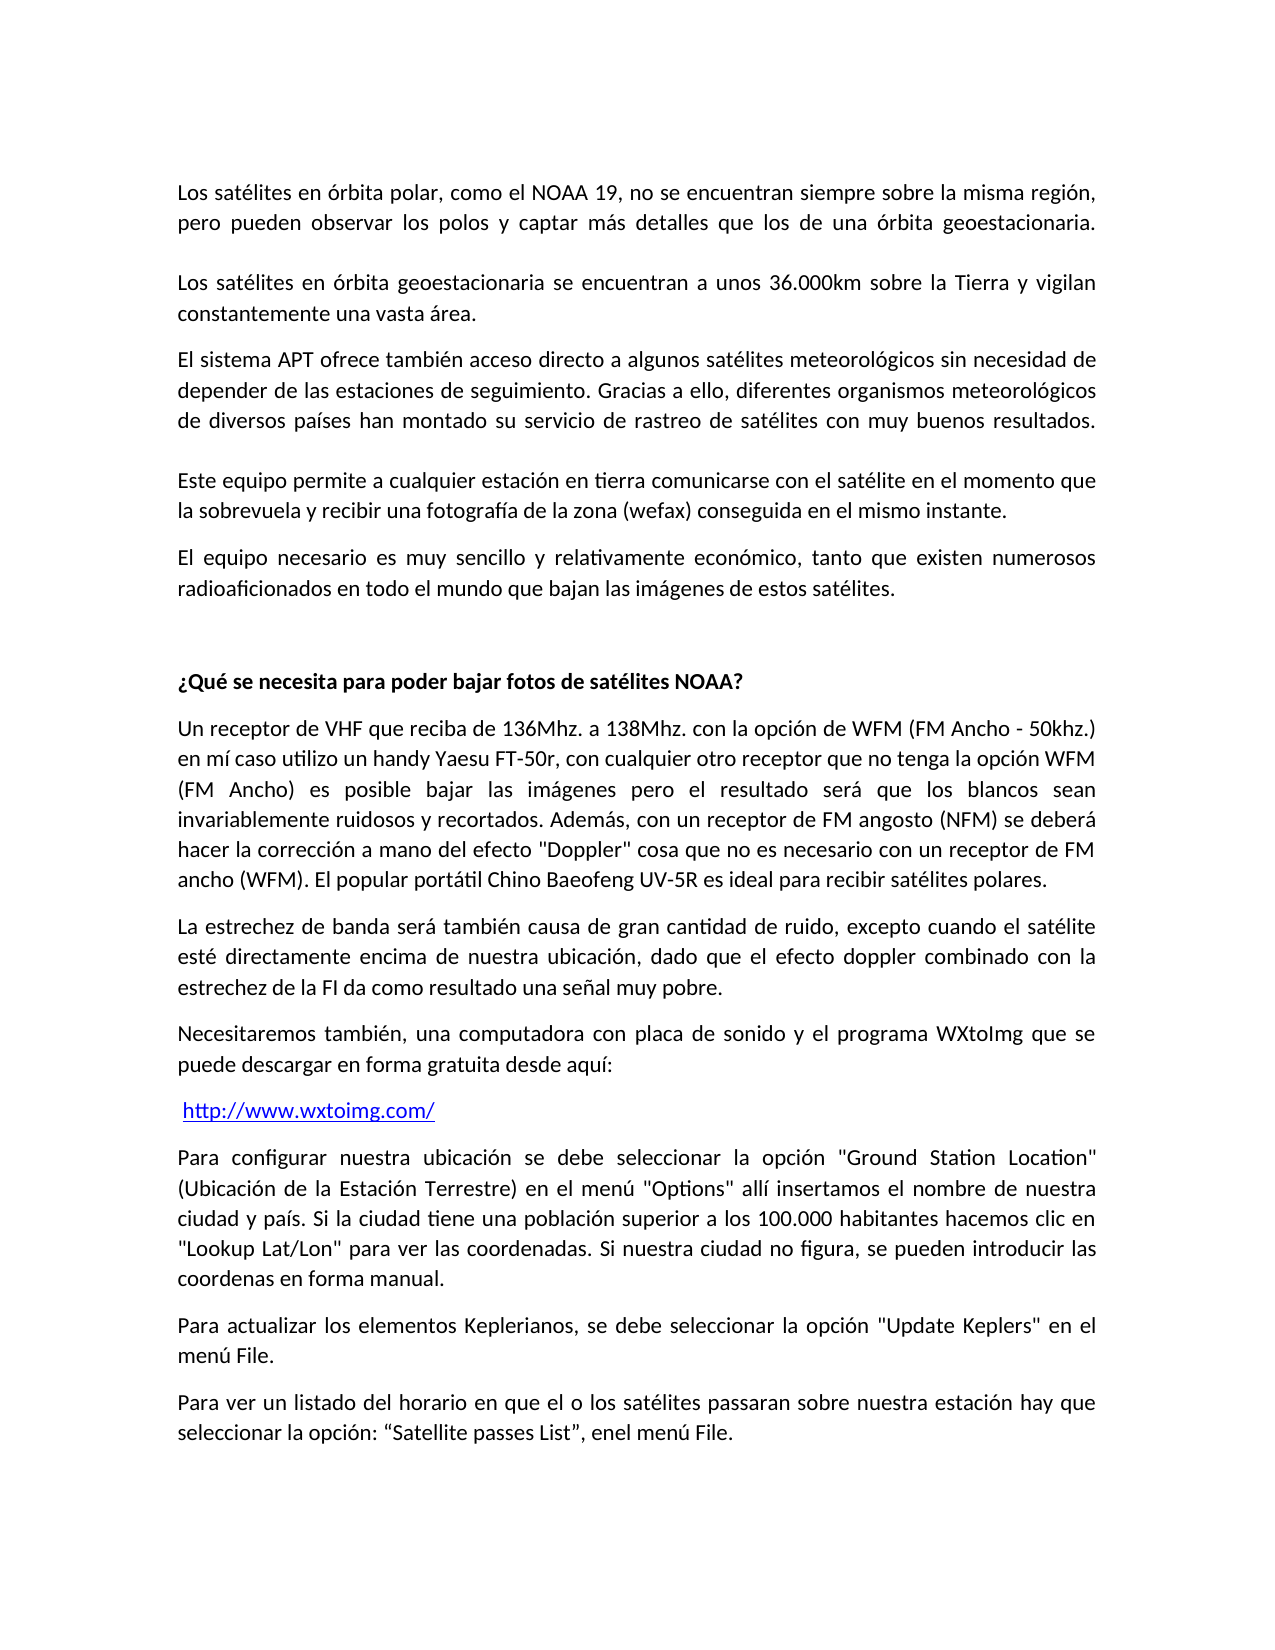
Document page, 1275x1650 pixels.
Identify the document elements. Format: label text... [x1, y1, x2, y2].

text El sistema APT ofrece también acceso directo a algunos satélites meteorológicos sin necesidad de depender de las estaciones de seguimiento. Gracias a ello, diferentes organismos meteorológicos de diversos países han montado su servicio de rastreo de satélites con muy buenos resultados. Este equipo permite a cualquier estación en tierra comunicarse con el satélite en el momento que la sobrevuela y recibir una fotografía de la zona (wefax) conseguida en el mismo instante. [177, 346, 1098, 524]
text Necesitaremos también, una computadora con placa de sonido y el programa WXtoImg que se puede descargar en forma gratuita desde aquí: [177, 1019, 1098, 1078]
text Para configurar nuestra ubicación se debe seleccionar la opción "Ground Station Location" (Ubicación de la Estación Terrestre) en el menú "Options" allí insertamos el nombre de nuestra ciudad y país. Si la ciudad tiene una población superior a los 100.000 habitantes hacemos clic en "Lookup Lat/Lon" para ver las coordenadas. Si nuestra ciudad no figura, se pueden introducir las coordenas en forma manual. [177, 1143, 1098, 1292]
text Los satélites en órbita polar, como el NOAA 19, no se encuentran siempre sobre la misma región, pero pueden observar los polos y captar más detalles que los de una órbita geoestacionaria. Los satélites en órbita geoestacionaria se encuentran a unos 36.000km sobre la Tierra y vigilan constantemente una vasta área. [177, 148, 1098, 327]
text Un receptor de VHF que reciba de 136Mhz. a 138Mhz. con la opción de WFM (FM Ancho - 50khz.) en mí caso utilizo un handy Yaesu FT-50r, con cualquier otro receptor que no tenga la opción WFM (FM Ancho) es posible bajar las imágenes pero el resultado será que los blancos sean invariablemente ruidosos y recortados. Además, con un receptor de FM angosto (NFM) se deberá hacer la corrección a mano del efecto "Doppler" cosa que no es necesario con un receptor de FM ancho (WFM). El popular portátil Chino Baeofeng UV-5R es ideal para recibir satélites polares. [177, 714, 1098, 893]
text ¿Qué se necesita para poder bajar fotos de satélites NOAA? [177, 667, 1098, 695]
text Para ver un listado del horario en que el o los satélites passaran sobre nuestra estación hay que seleccionar la opción: “Satellite passes List”, enel menú File. [177, 1388, 1098, 1446]
text La estrechez de banda será también causa de gran cantidad de ruido, excepto cuando el satélite esté directamente encima de nuestra ubicación, dado que el efecto doppler combinado con la estrechez de la FI da como resultado una señal muy pobre. [177, 912, 1098, 1001]
text El equipo necesario es muy sencillo y relativamente económico, tanto que existen numerosos radioaficionados en todo el mundo que bajan las imágenes de estos satélites. [177, 543, 1098, 602]
text http://www.wxtoimg.com/ [177, 1097, 1098, 1124]
text Para actualizar los elementos Keplerianos, se debe seleccionar la opción "Update Keplers" en el menú File. [177, 1311, 1098, 1369]
